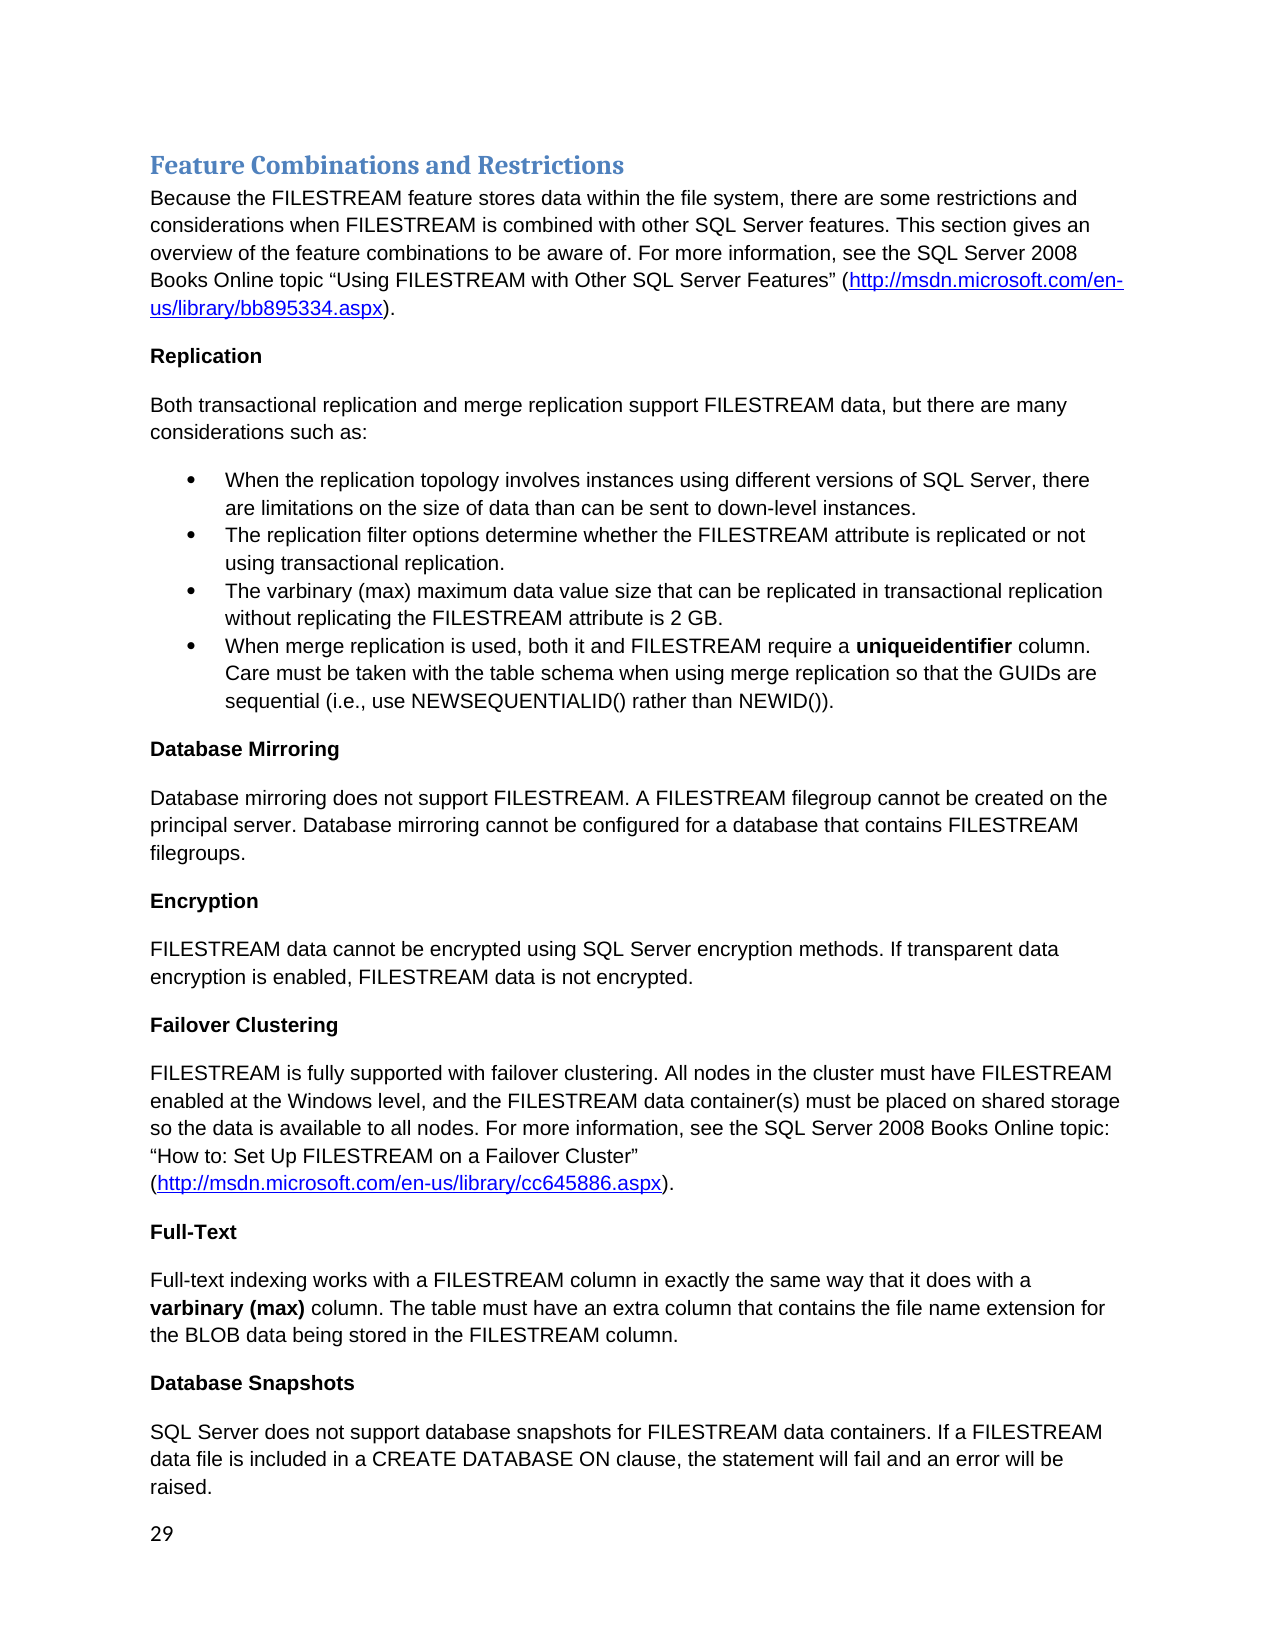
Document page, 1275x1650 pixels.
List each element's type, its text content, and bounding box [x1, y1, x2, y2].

text Failover Clustering [150, 1013, 1125, 1037]
text Full-Text [150, 1219, 1125, 1243]
list The varbinary (max) maximum data value size that can be replicated in transactional replication without replicating the FILESTREAM attribute is 2 GB. [187, 578, 1125, 630]
text Encryption [150, 889, 1125, 913]
text Replication [150, 344, 1125, 368]
list When the replication topology involves instances using different versions of SQL Server, there are limitations on the size of data than can be sent to down-level instances. [187, 468, 1125, 520]
text Because the FILESTREAM feature stores data within the file system, there are some restrictions and considerations when FILESTREAM is combined with other SQL Server features. This section gives an overview of the feature combinations to be aware of. For more information, see the SQL Server 2008 Books Online topic “Using FILESTREAM with Other SQL Server Features” (http://msdn.microsoft.com/en-us/library/bb895334.aspx). [150, 186, 1125, 320]
text Database Snapshots [150, 1371, 1125, 1395]
text Database Mirroring [150, 737, 1125, 761]
list When merge replication is used, both it and FILESTREAM require a uniqueidentifier column. Care must be taken with the table schema when using merge replication so that the GUIDs are sequential (i.e., use NEWSEQUENTIALID() rather than NEWID()). [187, 633, 1125, 713]
text SQL Server does not support database snapshots for FILESTREAM data containers. If a FILESTREAM data file is included in a CREATE DATABASE ON clause, the statement will fail and an error will be raised. [150, 1419, 1125, 1498]
text FILESTREAM data cannot be encrypted using SQL Server encryption methods. If transparent data encryption is enabled, FILESTREAM data is not encrypted. [150, 937, 1125, 988]
text FILESTREAM is fully supported with failover clustering. All nodes in the cluster must have FILESTREAM enabled at the Windows level, and the FILESTREAM data container(s) must be placed on shared storage so the data is available to all nodes. For more information, see the SQL Server 2008 Books Online topic: “How to: Set Up FILESTREAM on a Failover Cluster” (http://msdn.microsoft.com/en-us/library/cc645886.aspx). [150, 1061, 1125, 1195]
text Both transactional replication and merge replication support FILESTREAM data, but there are many considerations such as: [150, 392, 1125, 444]
list The replication filter options determine whether the FILESTREAM attribute is replicated or not using transactional replication. [187, 523, 1125, 575]
text Database mirroring does not support FILESTREAM. A FILESTREAM filegroup cannot be created on the principal server. Database mirroring cannot be configured for a database that contains FILESTREAM filegroups. [150, 785, 1125, 864]
text Full-text indexing works with a FILESTREAM column in exactly the same way that it does with a varbinary (max) column. The table must have an extra column that contains the file name extension for the BLOB data being stored in the FILESTREAM column. [150, 1268, 1125, 1347]
subtitle Feature Combinations and Restrictions [150, 150, 1125, 181]
